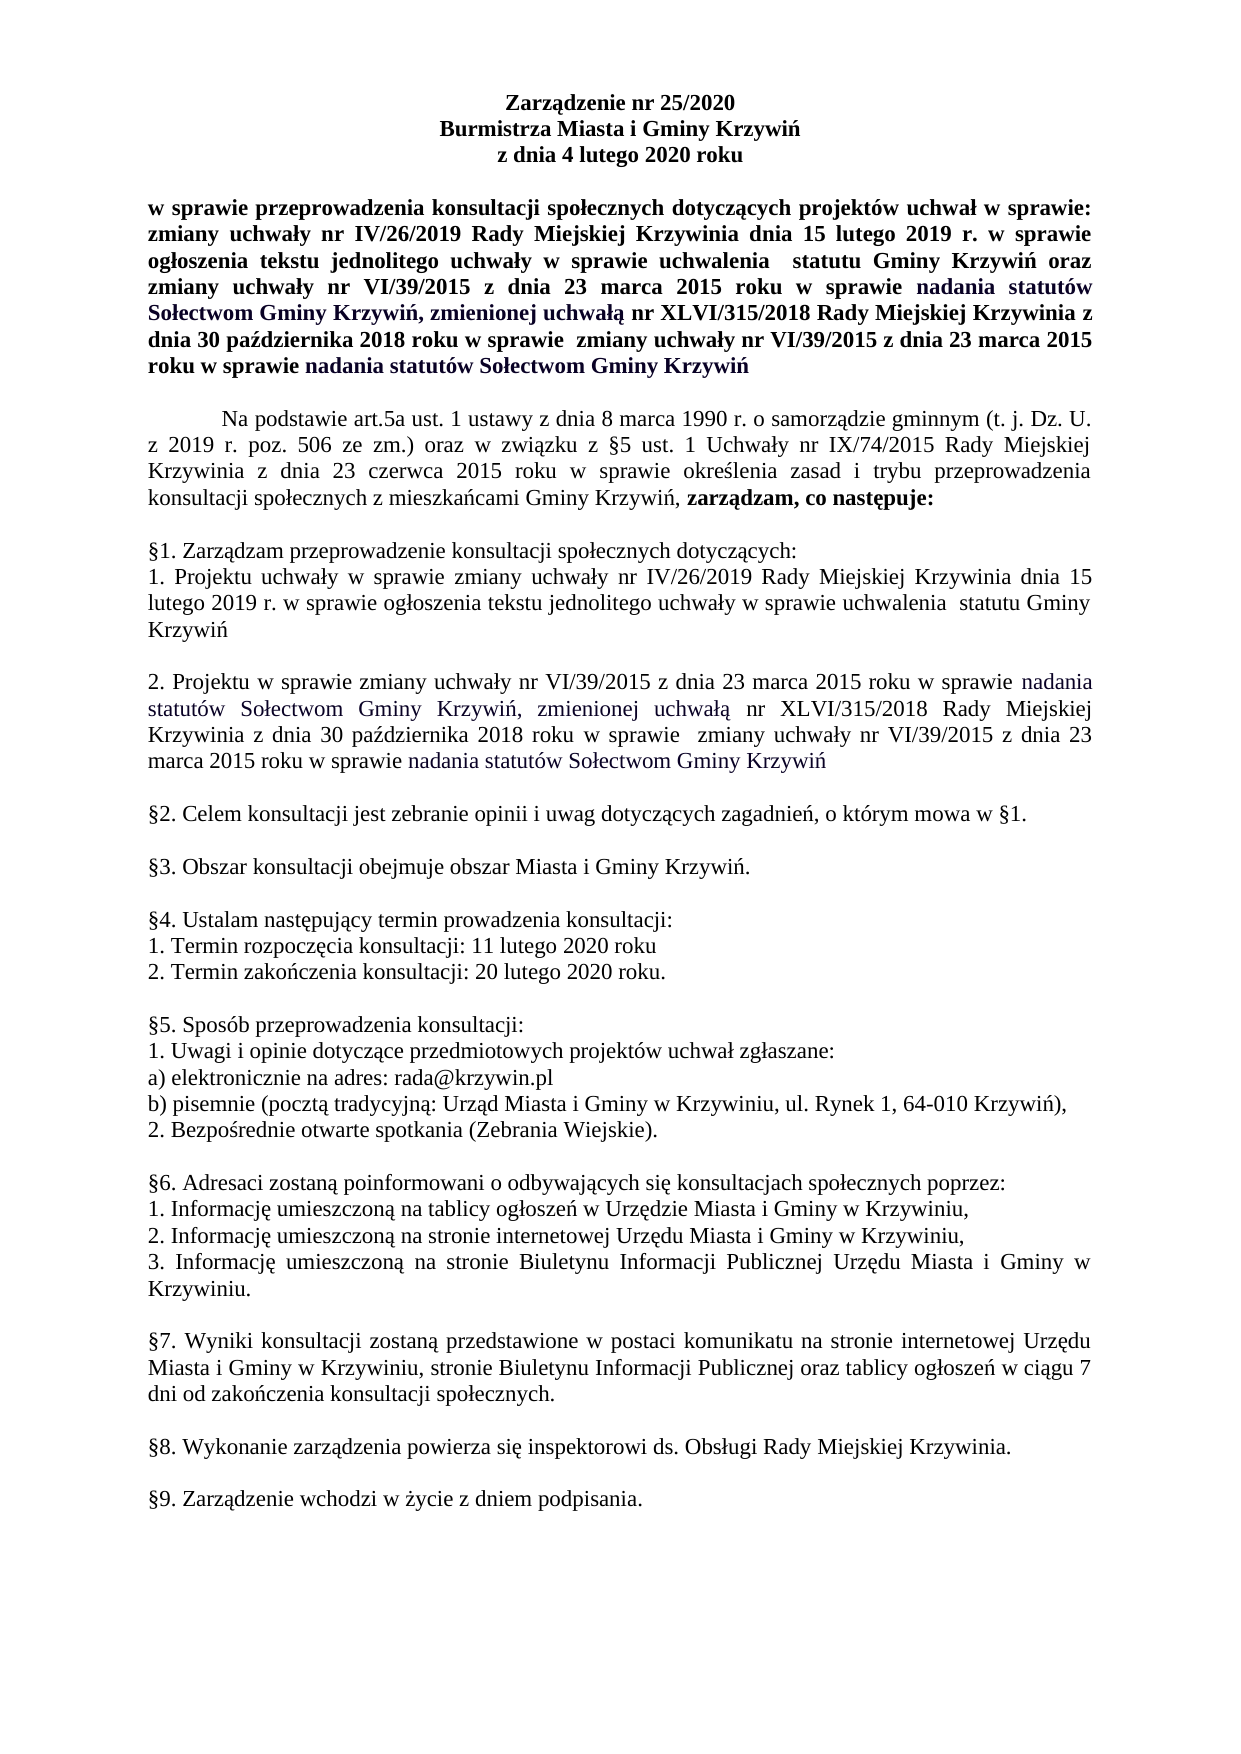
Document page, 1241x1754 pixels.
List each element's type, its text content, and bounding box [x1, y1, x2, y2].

text §1. Zarządzam przeprowadzenie konsultacji społecznych dotyczących: [148, 537, 1093, 563]
text 2. Projektu w sprawie zmiany uchwały nr VI/39/2015 z dnia 23 marca 2015 roku w sprawie nadania statutów Sołectwom Gminy Krzywiń, zmienionej uchwałą nr XLVI/315/2018 Rady Miejskiej Krzywinia z dnia 30 października 2018 roku w sprawie zmiany uchwały nr VI/39/2015 z dnia 23 marca 2015 roku w sprawie nadania statutów Sołectwom Gminy Krzywiń [148, 668, 1093, 774]
text 1. Informację umieszczoną na tablicy ogłoszeń w Urzędzie Miasta i Gminy w Krzywiniu, [148, 1196, 1093, 1222]
text b) pisemnie (pocztą tradycyjną: Urząd Miasta i Gminy w Krzywiniu, ul. Rynek 1, 64-010 Krzywiń), [148, 1090, 1093, 1116]
text z dnia 4 lutego 2020 roku [148, 141, 1093, 168]
text §5. Sposób przeprowadzenia konsultacji: [148, 1011, 1093, 1037]
text 3. Informację umieszczoną na stronie Biuletynu Informacji Publicznej Urzędu Miasta i Gminy w Krzywiniu. [148, 1248, 1093, 1301]
text Na podstawie art.5a ust. 1 ustawy z dnia 8 marca 1990 r. o samorządzie gminnym (t. j. Dz. U. z 2019 r. poz. 506 ze zm.) oraz w związku z §5 ust. 1 Uchwały nr IX/74/2015 Rady Miejskiej Krzywinia z dnia 23 czerwca 2015 roku w sprawie określenia zasad i trybu przeprowadzenia konsultacji społecznych z mieszkańcami Gminy Krzywiń, zarządzam, co następuje: [148, 405, 1093, 510]
text 1. Projektu uchwały w sprawie zmiany uchwały nr IV/26/2019 Rady Miejskiej Krzywinia dnia 15 lutego 2019 r. w sprawie ogłoszenia tekstu jednolitego uchwały w sprawie uchwalenia statutu Gminy Krzywiń [148, 563, 1093, 642]
text §8. Wykonanie zarządzenia powierza się inspektorowi ds. Obsługi Rady Miejskiej Krzywinia. [148, 1433, 1093, 1459]
text §9. Zarządzenie wchodzi w życie z dniem podpisania. [148, 1485, 1093, 1512]
text 2. Informację umieszczoną na stronie internetowej Urzędu Miasta i Gminy w Krzywiniu, [148, 1222, 1093, 1248]
text w sprawie przeprowadzenia konsultacji społecznych dotyczących projektów uchwał w sprawie: zmiany uchwały nr IV/26/2019 Rady Miejskiej Krzywinia dnia 15 lutego 2019 r. w sprawie ogłoszenia tekstu jednolitego uchwały w sprawie uchwalenia statutu Gminy Krzywiń oraz zmiany uchwały nr VI/39/2015 z dnia 23 marca 2015 roku w sprawie nadania statutów Sołectwom Gminy Krzywiń, zmienionej uchwałą nr XLVI/315/2018 Rady Miejskiej Krzywinia z dnia 30 października 2018 roku w sprawie zmiany uchwały nr VI/39/2015 z dnia 23 marca 2015 roku w sprawie nadania statutów Sołectwom Gminy Krzywiń [148, 194, 1093, 378]
text a) elektronicznie na adres: rada@krzywin.pl [148, 1064, 1093, 1090]
text §6. Adresaci zostaną poinformowani o odbywających się konsultacjach społecznych poprzez: [148, 1169, 1093, 1196]
text 2. Termin zakończenia konsultacji: 20 lutego 2020 roku. [148, 958, 1093, 985]
text §4. Ustalam następujący termin prowadzenia konsultacji: [148, 906, 1093, 932]
text Burmistrza Miasta i Gminy Krzywiń [148, 115, 1093, 141]
text 1. Uwagi i opinie dotyczące przedmiotowych projektów uchwał zgłaszane: [148, 1037, 1093, 1064]
text §3. Obszar konsultacji obejmuje obszar Miasta i Gminy Krzywiń. [148, 853, 1093, 879]
text 2. Bezpośrednie otwarte spotkania (Zebrania Wiejskie). [148, 1116, 1093, 1143]
text 1. Termin rozpoczęcia konsultacji: 11 lutego 2020 roku [148, 932, 1093, 958]
text Zarządzenie nr 25/2020 [148, 89, 1093, 115]
text §2. Celem konsultacji jest zebranie opinii i uwag dotyczących zagadnień, o którym mowa w §1. [148, 800, 1093, 827]
text §7. Wyniki konsultacji zostaną przedstawione w postaci komunikatu na stronie internetowej Urzędu Miasta i Gminy w Krzywiniu, stronie Biuletynu Informacji Publicznej oraz tablicy ogłoszeń w ciągu 7 dni od zakończenia konsultacji społecznych. [148, 1327, 1093, 1406]
